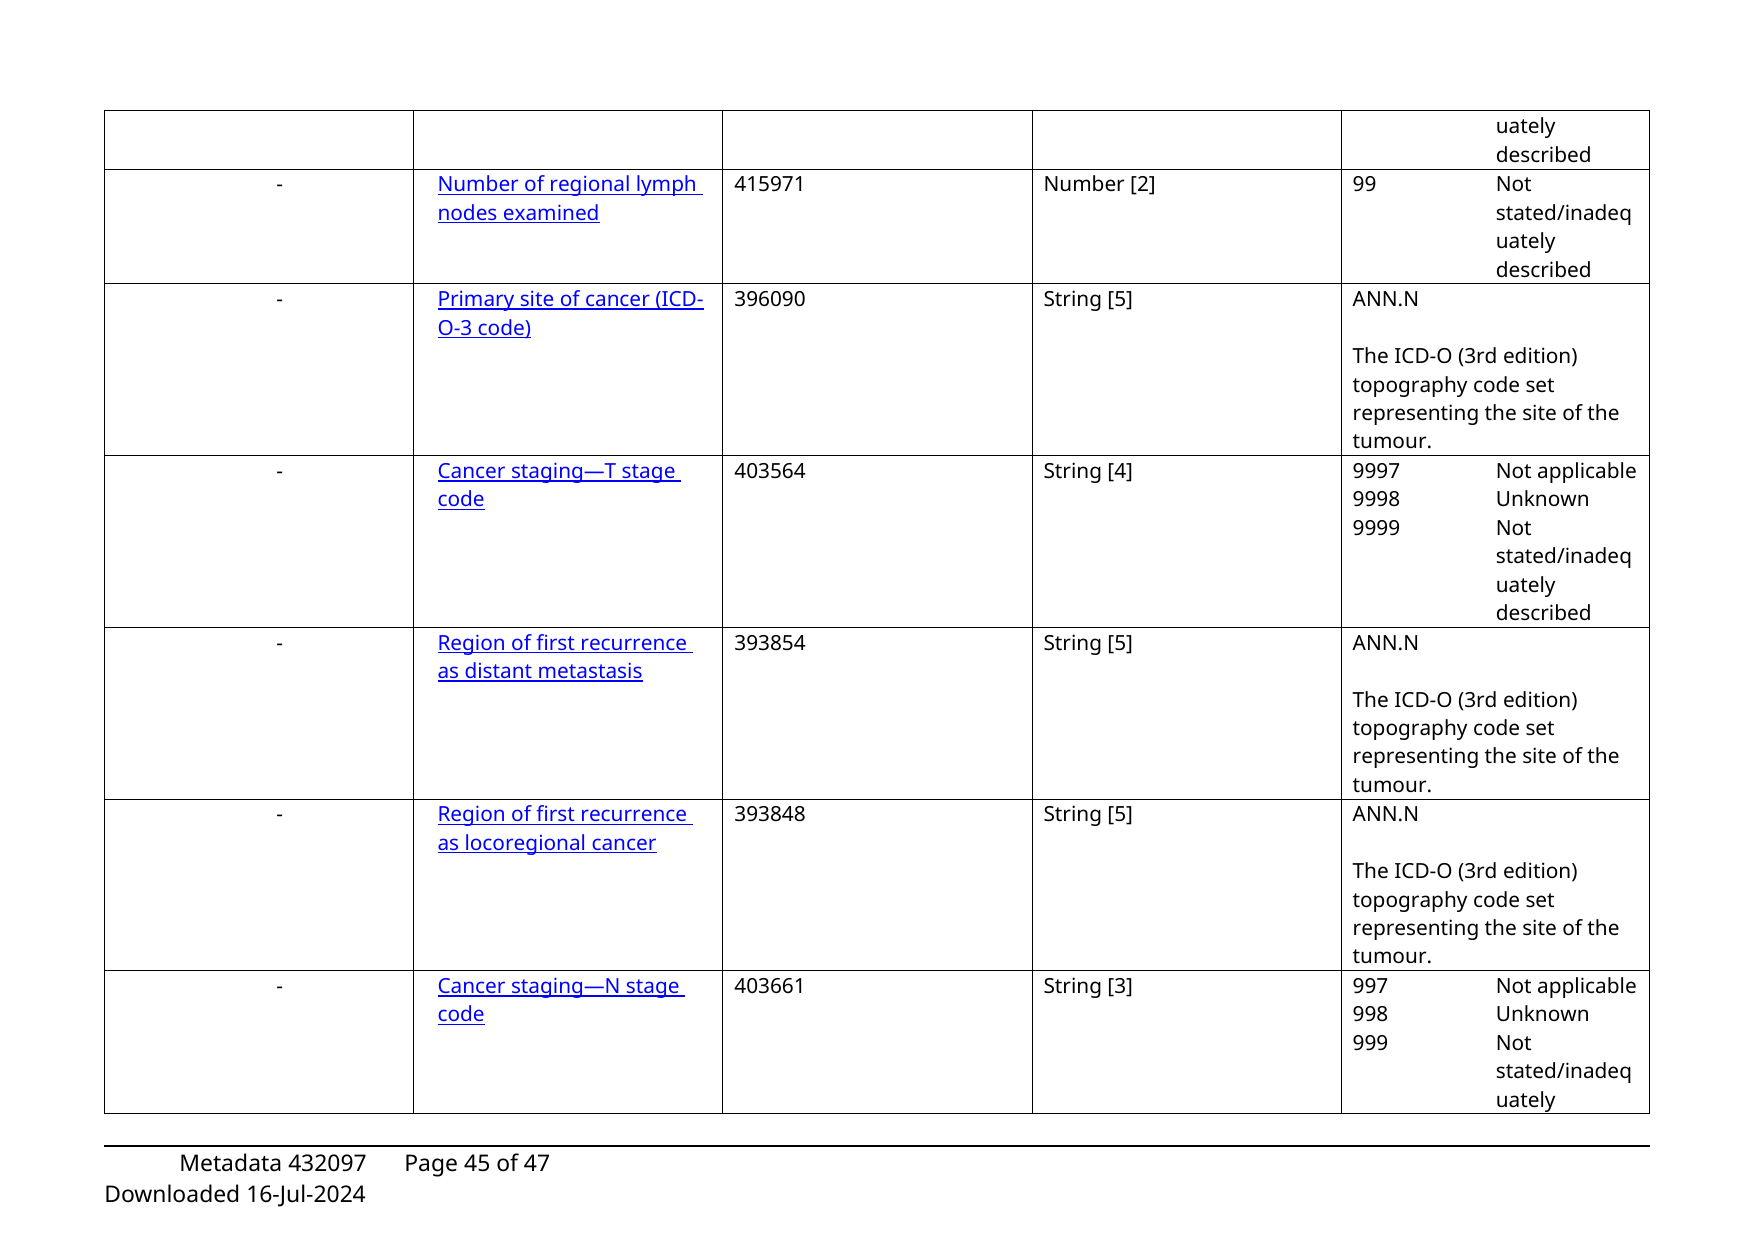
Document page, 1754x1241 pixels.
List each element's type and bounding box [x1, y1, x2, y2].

table_header [1342, 628, 1649, 799]
table_header [414, 456, 722, 627]
table_header [105, 971, 413, 1113]
table_header [414, 628, 722, 799]
table_header [723, 170, 1032, 283]
table_header [105, 111, 413, 169]
table_header [414, 170, 722, 283]
table_header [1342, 284, 1649, 455]
table_header [105, 456, 413, 627]
table_header [723, 800, 1032, 970]
table_header [414, 971, 722, 1113]
table_header [723, 456, 1032, 627]
table_header [105, 170, 413, 283]
table_header [1342, 456, 1649, 627]
table_header [1342, 971, 1649, 1113]
table_header [414, 284, 722, 455]
table_header [105, 284, 413, 455]
table_header [1342, 111, 1649, 169]
table_header [723, 284, 1032, 455]
table_header [723, 971, 1032, 1113]
table_header [1033, 284, 1341, 455]
table_header [414, 800, 722, 970]
table_header [1033, 971, 1341, 1113]
table_header [1033, 170, 1341, 283]
table_header [105, 800, 413, 970]
table_header [414, 111, 722, 169]
table_header [1342, 800, 1649, 970]
table_header [1033, 628, 1341, 799]
table_header [1033, 800, 1341, 970]
table_header [1342, 170, 1649, 283]
table_header [1033, 456, 1341, 627]
table_header [723, 111, 1032, 169]
table_header [1033, 111, 1341, 169]
table_header [105, 628, 413, 799]
table_header [723, 628, 1032, 799]
